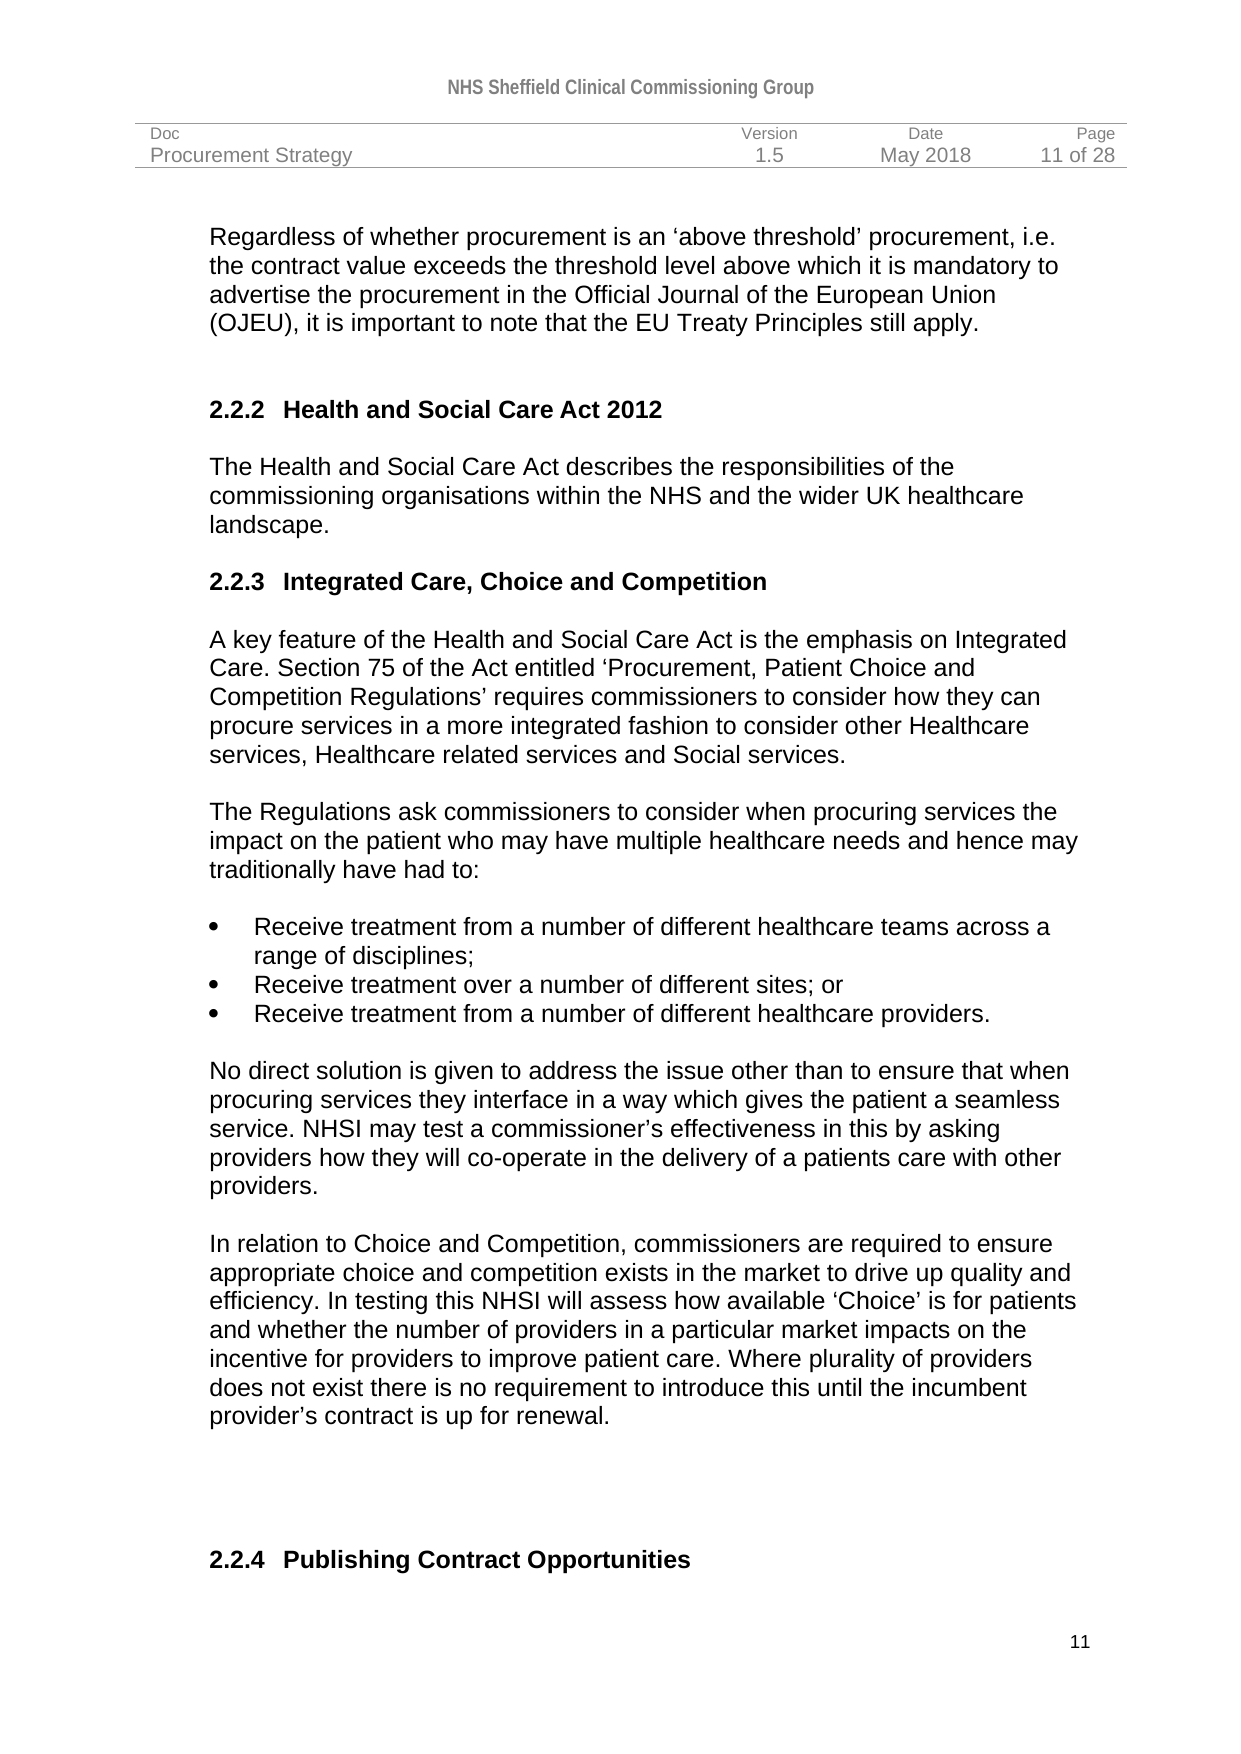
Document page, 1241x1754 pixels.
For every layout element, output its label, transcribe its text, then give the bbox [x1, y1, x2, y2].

subtitle Integrated Care, Choice and Competition [209, 567, 1090, 596]
text The Regulations ask commissioners to consider when procuring services the impact on the patient who may have multiple healthcare needs and hence may traditionally have had to: [209, 797, 1090, 883]
list Receive treatment from a number of different healthcare teams across a range of disciplines; [209, 912, 1090, 970]
text Regardless of whether procurement is an ‘above threshold’ procurement, i.e. the contract value exceeds the threshold level above which it is mandatory to advertise the procurement in the Official Journal of the European Union (OJEU), it is important to note that the EU Treaty Principles still apply. [209, 222, 1090, 337]
subtitle Publishing Contract Opportunities [209, 1545, 1090, 1574]
text A key feature of the Health and Social Care Act is the emphasis on Integrated Care. Section 75 of the Act entitled ‘Procurement, Patient Choice and Competition Regulations’ requires commissioners to consider how they can procure services in a more integrated fashion to consider other Healthcare services, Healthcare related services and Social services. [209, 625, 1090, 768]
text No direct solution is given to address the issue other than to ensure that when procuring services they interface in a way which gives the patient a seamless service. NHSI may test a commissioner’s effectiveness in this by asking providers how they will co-operate in the delivery of a patients care with other providers. [209, 1056, 1090, 1200]
subtitle Health and Social Care Act 2012 [209, 395, 1090, 423]
list Receive treatment from a number of different healthcare providers. [209, 999, 1090, 1027]
list Receive treatment over a number of different sites; or [209, 970, 1090, 999]
text In relation to Choice and Competition, commissioners are required to ensure appropriate choice and competition exists in the market to drive up quality and efficiency. In testing this NHSI will assess how available ‘Choice’ is for patients and whether the number of providers in a particular market impacts on the incentive for providers to improve patient care. Where plurality of providers does not exist there is no requirement to introduce this until the incumbent provider’s contract is up for renewal. [209, 1229, 1090, 1430]
text The Health and Social Care Act describes the responsibilities of the commissioning organisations within the NHS and the wider UK healthcare landscape. [209, 452, 1090, 538]
